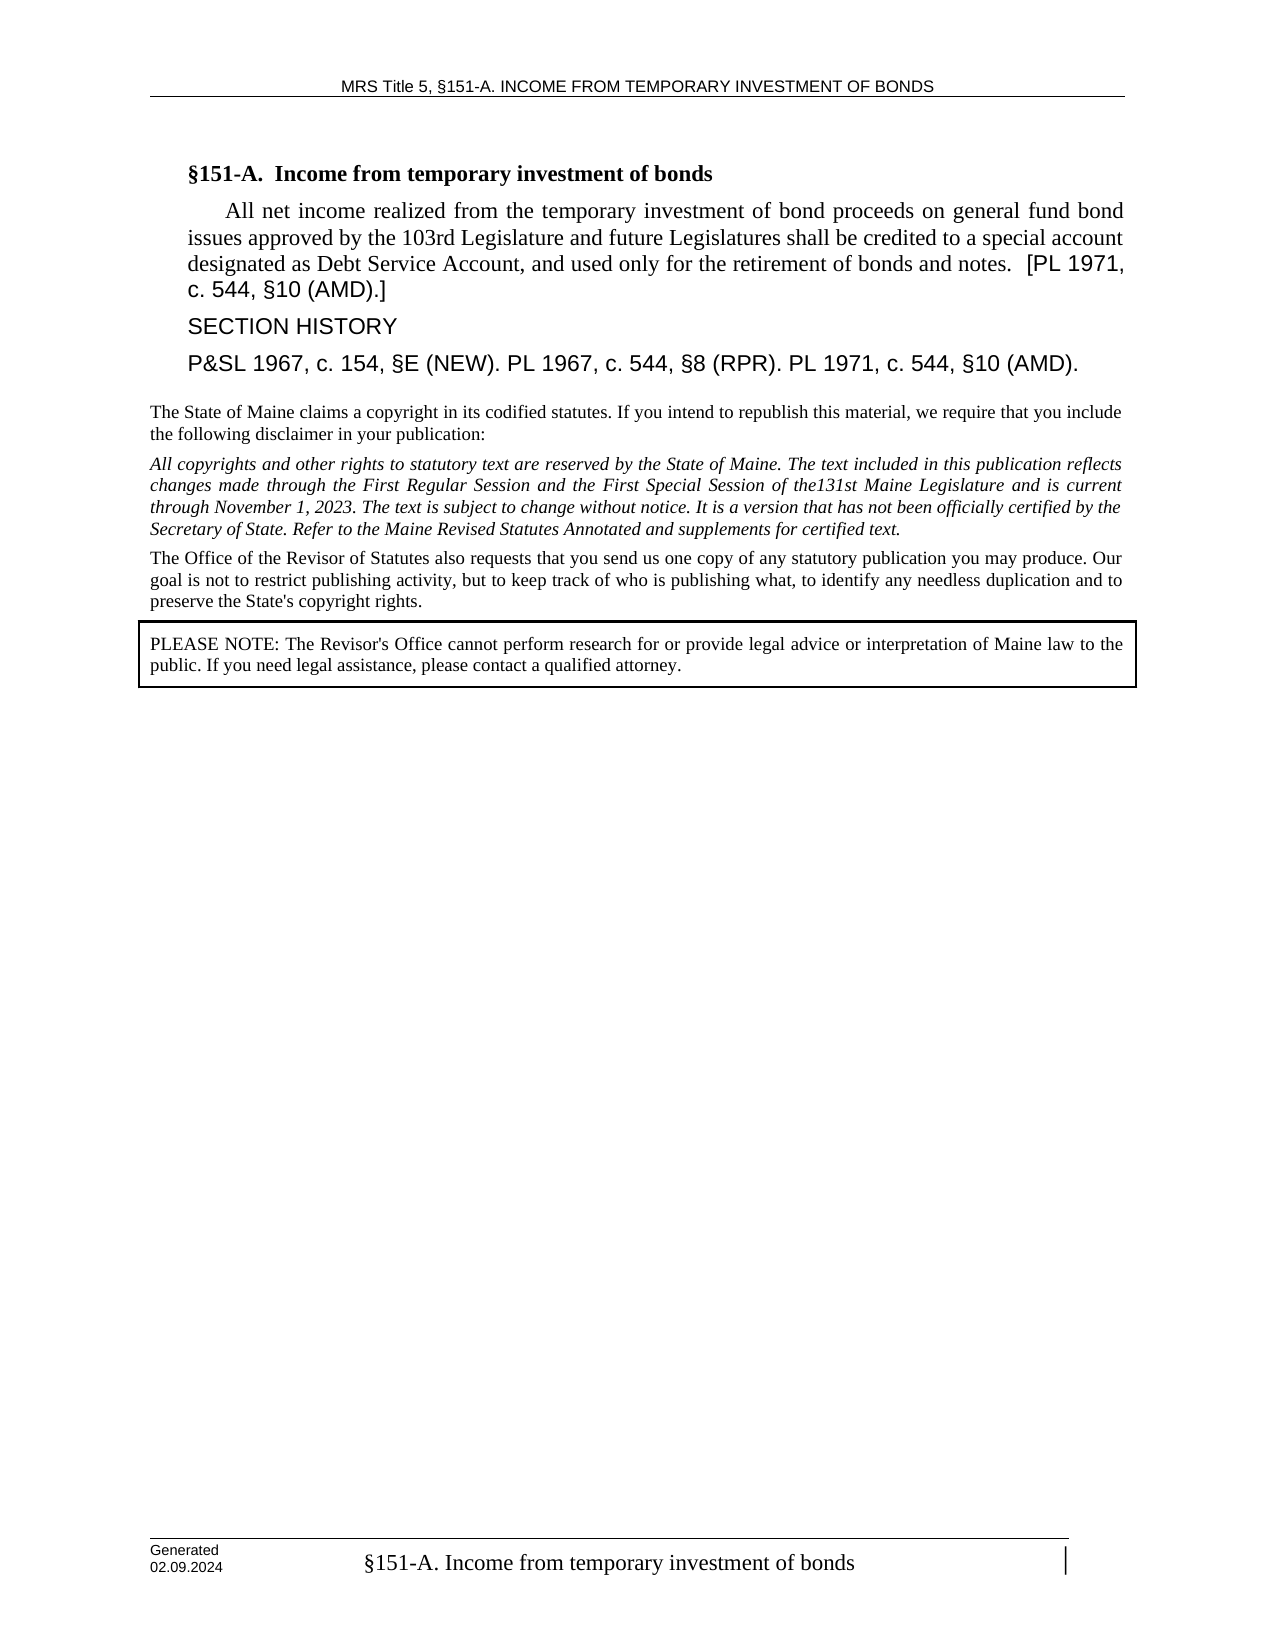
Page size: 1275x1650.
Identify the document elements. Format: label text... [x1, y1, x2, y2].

text PLEASE NOTE: The Revisor's Office cannot perform research for or provide legal advice or interpretation of Maine law to the public. If you need legal assistance, please contact a qualified attorney. [140, 623, 1135, 686]
text P&SL 1967, c. 154, §E (NEW). PL 1967, c. 544, §8 (RPR). PL 1971, c. 544, §10 (AMD). [187, 350, 1125, 376]
text The State of Maine claims a copyright in its codified statutes. If you intend to republish this material, we require that you include the following disclaimer in your publication: [150, 401, 1125, 444]
text SECTION HISTORY [187, 313, 1125, 339]
text The Office of the Revisor of Statutes also requests that you send us one copy of any statutory publication you may produce. Our goal is not to restrict publishing activity, but to keep track of who is publishing what, to identify any needless duplication and to preserve the State's copyright rights. [150, 547, 1125, 612]
text All net income realized from the temporary investment of bond proceeds on general fund bond issues approved by the 103rd Legislature and future Legislatures shall be credited to a special account designated as Debt Service Account, and used only for the retirement of bonds and notes. [PL 1971, c. 544, §10 (AMD).] [187, 197, 1125, 303]
text All copyrights and other rights to statutory text are reserved by the State of Maine. The text included in this publication reflects changes made through the First Regular Session and the First Special Session of the131st Maine Legislature and is current through November 1, 2023 . The text is subject to change without notice. It is a version that has not been officially certified by the Secretary of State. Refer to the Maine Revised Statutes Annotated and supplements for certified text. [150, 453, 1125, 539]
text §151-A. Income from temporary investment of bonds [187, 160, 1125, 187]
